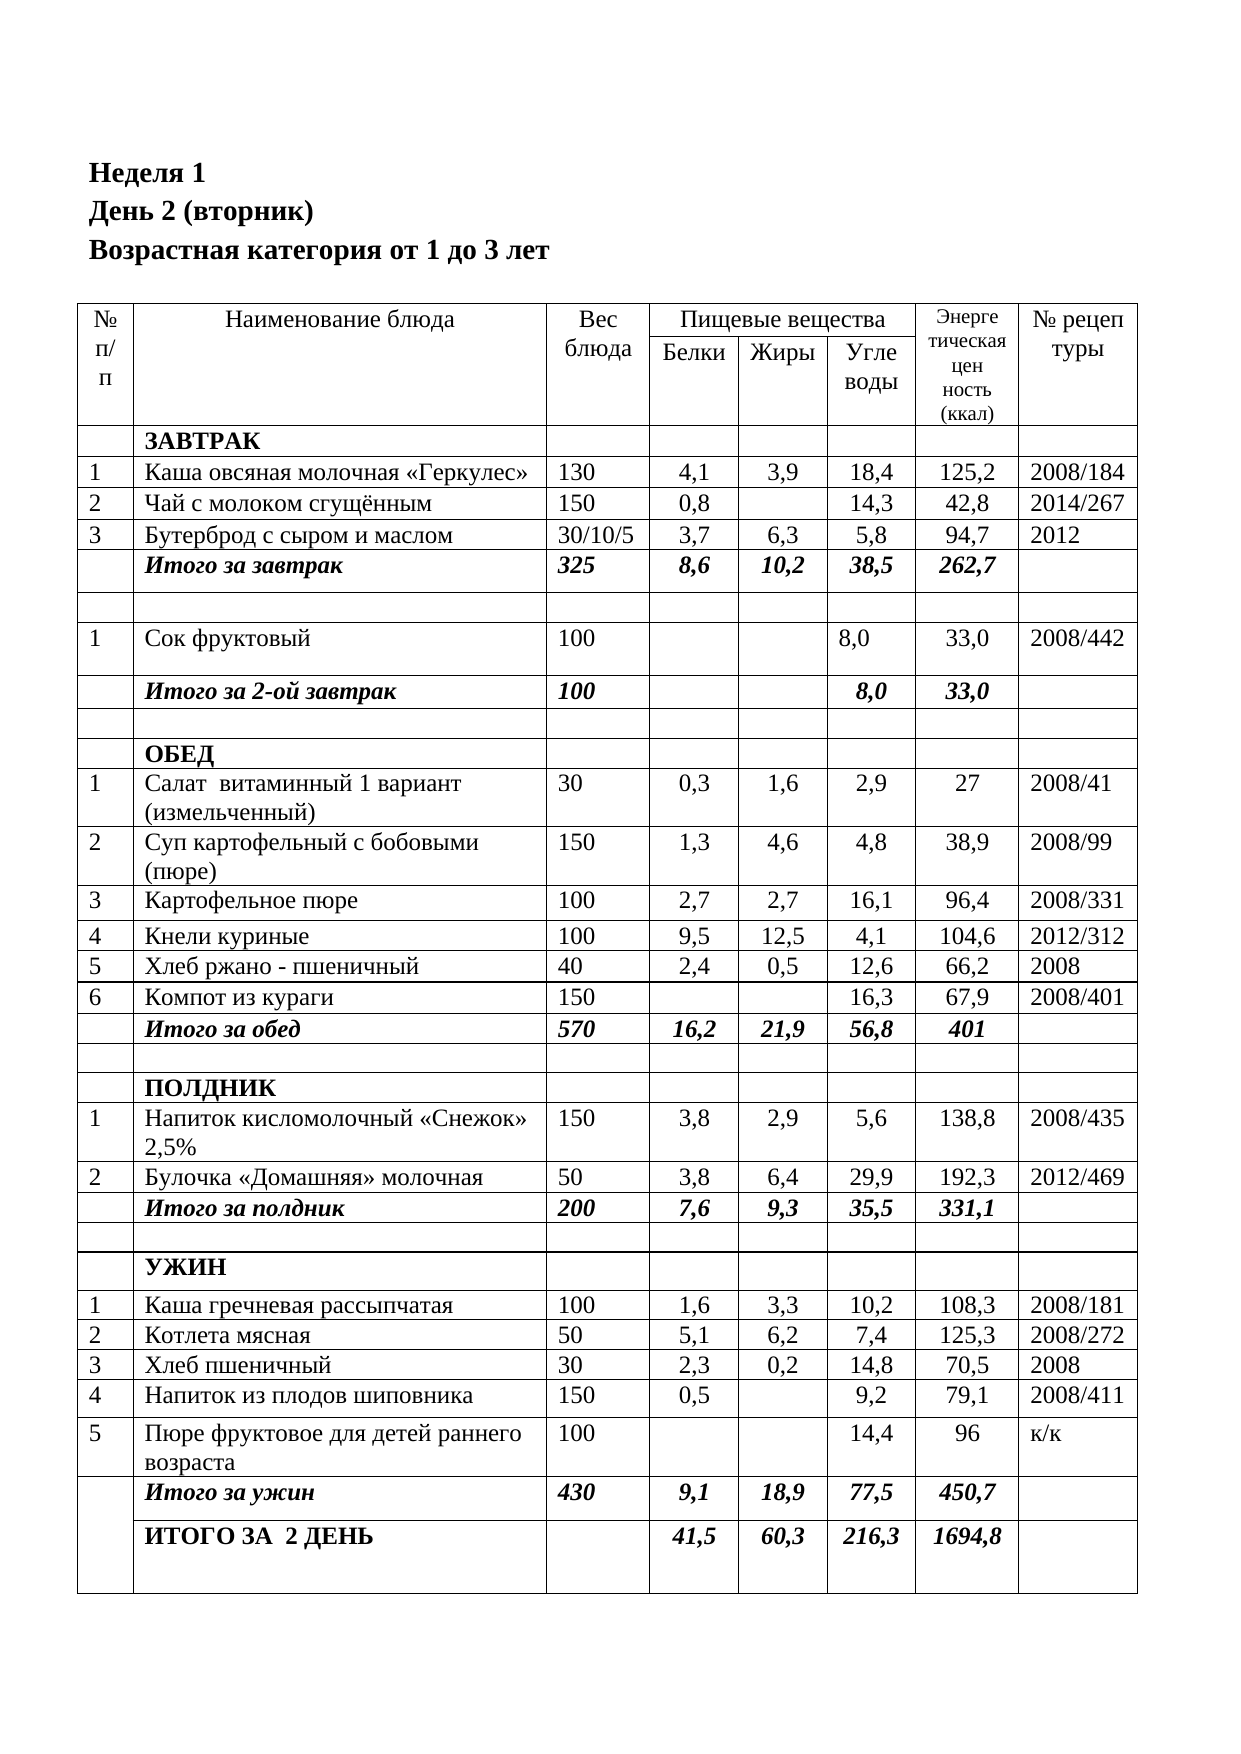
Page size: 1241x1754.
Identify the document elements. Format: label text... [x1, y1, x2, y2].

table_cell 77,5 [828, 1477, 915, 1520]
table_cell 450,7 [916, 1477, 1018, 1520]
table_cell Угле воды [828, 337, 915, 425]
table_cell 0,5 [739, 951, 827, 981]
table_cell 2008/411 [1019, 1380, 1137, 1417]
table_cell 12,5 [739, 921, 827, 950]
table_cell [828, 1073, 915, 1102]
table_cell [134, 593, 546, 622]
table_cell 0,5 [650, 1380, 738, 1417]
table_cell 1,3 [650, 827, 738, 884]
table_cell [78, 739, 133, 767]
table_header Наименование блюда [134, 304, 546, 425]
table_cell [78, 426, 133, 456]
table_cell 216,3 [828, 1521, 915, 1592]
table_cell 325 [547, 550, 649, 592]
table_cell [828, 1044, 915, 1072]
table_cell Салат витаминный 1 вариант (измельченный) [134, 769, 546, 826]
table_cell 4,6 [739, 827, 827, 884]
table_cell 2008 [1019, 951, 1137, 981]
table_cell 262,7 [916, 550, 1018, 592]
table_cell 130 [547, 457, 649, 487]
table_cell 1 [78, 457, 133, 487]
table_cell 2008/331 [1019, 886, 1137, 920]
table_cell 1,6 [739, 769, 827, 826]
table_cell 4 [78, 921, 133, 950]
table_cell [1019, 426, 1137, 456]
table_cell 8,0 [828, 676, 915, 708]
table_cell 50 [547, 1162, 649, 1192]
table_cell 2008/41 [1019, 769, 1137, 826]
table_cell [650, 426, 738, 456]
table_cell УЖИН [134, 1253, 546, 1289]
table_cell 0,8 [650, 488, 738, 519]
table_cell 7,6 [650, 1193, 738, 1222]
table_cell ИТОГО ЗА 2 ДЕНЬ [134, 1521, 546, 1592]
table_cell 1 [78, 769, 133, 826]
table_cell 60,3 [739, 1521, 827, 1592]
table_header Энерге тическая цен ность (ккал) [916, 304, 1018, 425]
table_cell 1 [78, 1291, 133, 1319]
table_cell [78, 1477, 133, 1520]
table_cell 1,6 [650, 1291, 738, 1319]
table_cell 570 [547, 1014, 649, 1042]
table_cell Булочка «Домашняя» молочная [134, 1162, 546, 1192]
table_cell [78, 1193, 133, 1222]
table_cell [547, 1253, 649, 1289]
table_cell [78, 1253, 133, 1289]
table_cell [828, 1253, 915, 1289]
table_cell [916, 1223, 1018, 1251]
table_cell ПОЛДНИК [134, 1073, 546, 1102]
table_cell 100 [547, 623, 649, 675]
table_cell 150 [547, 827, 649, 884]
table_cell 14,3 [828, 488, 915, 519]
table_cell [547, 709, 649, 738]
table_cell 96,4 [916, 886, 1018, 920]
table_cell 16,3 [828, 983, 915, 1013]
table_cell 2 [78, 827, 133, 884]
table_cell [547, 593, 649, 622]
table_cell 70,5 [916, 1350, 1018, 1379]
table_cell 10,2 [739, 550, 827, 592]
table_cell [650, 1253, 738, 1289]
table_cell 6,2 [739, 1320, 827, 1349]
table_cell [828, 739, 915, 767]
table_cell Компот из кураги [134, 983, 546, 1013]
table_cell 3 [78, 1350, 133, 1379]
table_cell 35,5 [828, 1193, 915, 1222]
table_cell 200 [547, 1193, 649, 1222]
table_cell 16,1 [828, 886, 915, 920]
table_cell 100 [547, 1291, 649, 1319]
table_cell [1019, 1521, 1137, 1592]
table_cell Бутерброд с сыром и маслом [134, 520, 546, 549]
table_cell [547, 1073, 649, 1102]
table_cell Сок фруктовый [134, 623, 546, 675]
table_cell [916, 593, 1018, 622]
table_cell [1019, 1073, 1137, 1102]
table_cell 2008/435 [1019, 1103, 1137, 1161]
table_cell 4,1 [650, 457, 738, 487]
table_cell 33,0 [916, 623, 1018, 675]
table_cell 16,2 [650, 1014, 738, 1042]
table_cell 9,1 [650, 1477, 738, 1520]
table_cell 150 [547, 983, 649, 1013]
table_cell 2008 [1019, 1350, 1137, 1379]
table_cell 100 [547, 921, 649, 950]
table_cell [1019, 1193, 1137, 1222]
table_cell 14,8 [828, 1350, 915, 1379]
table_cell 1694,8 [916, 1521, 1018, 1592]
table_cell 18,9 [739, 1477, 827, 1520]
table_cell Итого за обед [134, 1014, 546, 1042]
table_cell 5,6 [828, 1103, 915, 1161]
table_cell [78, 676, 133, 708]
table_cell Кнели куриные [134, 921, 546, 950]
table_cell 94,7 [916, 520, 1018, 549]
table_cell 104,6 [916, 921, 1018, 950]
table_cell Итого за ужин [134, 1477, 546, 1520]
table_cell [739, 676, 827, 708]
table_cell 2012/312 [1019, 921, 1137, 950]
table_cell [1019, 550, 1137, 592]
table_cell [134, 709, 546, 738]
table_cell 67,9 [916, 983, 1018, 1013]
table_cell 0,2 [739, 1350, 827, 1379]
table_cell [1019, 709, 1137, 738]
table_cell [650, 1223, 738, 1251]
table_cell 27 [916, 769, 1018, 826]
table_cell [650, 709, 738, 738]
table_cell 2008/99 [1019, 827, 1137, 884]
table_cell [650, 623, 738, 675]
table_cell 401 [916, 1014, 1018, 1042]
table_cell [1019, 676, 1137, 708]
table_cell [650, 1073, 738, 1102]
table_cell 0,3 [650, 769, 738, 826]
table_cell [650, 983, 738, 1013]
table_cell [1019, 1044, 1137, 1072]
table_cell ЗАВТРАК [134, 426, 546, 456]
table_cell [1019, 1014, 1137, 1042]
table_cell 40 [547, 951, 649, 981]
table_cell [134, 1223, 546, 1251]
table_cell 5,1 [650, 1320, 738, 1349]
table_cell [739, 739, 827, 767]
table_cell 8,0 [828, 623, 915, 675]
table_cell [828, 1223, 915, 1251]
table_cell 2012/469 [1019, 1162, 1137, 1192]
table_cell Каша гречневая рассыпчатая [134, 1291, 546, 1319]
table_cell [547, 1223, 649, 1251]
table_cell [916, 1044, 1018, 1072]
table_cell Напиток кисломолочный «Снежок» 2,5% [134, 1103, 546, 1161]
table_cell [134, 1044, 546, 1072]
text День 2 (вторник) [89, 193, 1181, 227]
table_cell Итого за 2-ой завтрак [134, 676, 546, 708]
table_cell [78, 1223, 133, 1251]
table_cell 3,9 [739, 457, 827, 487]
table_cell 2 [78, 1162, 133, 1192]
table_cell Картофельное пюре [134, 886, 546, 920]
table_cell 2,9 [739, 1103, 827, 1161]
table_cell Суп картофельный с бобовыми (пюре) [134, 827, 546, 884]
table_cell 9,5 [650, 921, 738, 950]
table_cell 2,7 [650, 886, 738, 920]
table_cell 2012 [1019, 520, 1137, 549]
table_header Вес блюда [547, 304, 649, 425]
table_cell 6 [78, 983, 133, 1013]
table_cell [547, 426, 649, 456]
table_cell 18,4 [828, 457, 915, 487]
table_cell 1 [78, 623, 133, 675]
table_cell [650, 739, 738, 767]
table_cell 14,4 [828, 1418, 915, 1476]
table_cell [916, 1073, 1018, 1102]
table_cell 2,9 [828, 769, 915, 826]
table_cell 6,4 [739, 1162, 827, 1192]
table_cell Чай с молоком сгущённым [134, 488, 546, 519]
table_cell 7,4 [828, 1320, 915, 1349]
table_cell [78, 1520, 133, 1592]
table_cell Итого за полдник [134, 1193, 546, 1222]
table_cell 30 [547, 769, 649, 826]
table_cell [916, 426, 1018, 456]
table_cell Хлеб ржано - пшеничный [134, 951, 546, 981]
table_cell [78, 593, 133, 622]
table_cell [739, 1073, 827, 1102]
table_cell 3 [78, 886, 133, 920]
table_header №п/п [78, 304, 133, 425]
table_cell [739, 623, 827, 675]
table_cell 192,3 [916, 1162, 1018, 1192]
table_cell 9,2 [828, 1380, 915, 1417]
table_cell 2008/401 [1019, 983, 1137, 1013]
table_cell 3,7 [650, 520, 738, 549]
table_cell [916, 709, 1018, 738]
table_cell [547, 1521, 649, 1592]
table_cell [739, 426, 827, 456]
table_cell 33,0 [916, 676, 1018, 708]
table_cell 2014/267 [1019, 488, 1137, 519]
table_cell [78, 1073, 133, 1102]
table_cell 2,7 [739, 886, 827, 920]
table_cell 331,1 [916, 1193, 1018, 1222]
table_cell 150 [547, 488, 649, 519]
table_cell 42,8 [916, 488, 1018, 519]
table_cell [547, 739, 649, 767]
text Возрастная категория от 1 до 3 лет [89, 232, 1181, 265]
table_cell Жиры [739, 337, 827, 425]
table_cell 150 [547, 1380, 649, 1417]
table_cell [1019, 739, 1137, 767]
table_cell [739, 709, 827, 738]
table_cell [916, 1253, 1018, 1289]
table_cell [1019, 593, 1137, 622]
table_cell 8,6 [650, 550, 738, 592]
table_cell 79,1 [916, 1380, 1018, 1417]
table_cell 1 [78, 1103, 133, 1161]
table_cell [650, 676, 738, 708]
table_cell 29,9 [828, 1162, 915, 1192]
table_cell 5 [78, 951, 133, 981]
table_cell [739, 1380, 827, 1417]
table_cell [650, 593, 738, 622]
table_cell 2 [78, 1320, 133, 1349]
table_cell 50 [547, 1320, 649, 1349]
table_cell Хлеб пшеничный [134, 1350, 546, 1379]
table_cell 100 [547, 676, 649, 708]
table_cell 21,9 [739, 1014, 827, 1042]
table_cell [739, 1253, 827, 1289]
table_cell Напиток из плодов шиповника [134, 1380, 546, 1417]
table_cell 96 [916, 1418, 1018, 1476]
table_cell [739, 1223, 827, 1251]
table_cell 4,1 [828, 921, 915, 950]
table_cell 12,6 [828, 951, 915, 981]
table_cell Пюре фруктовое для детей раннего возраста [134, 1418, 546, 1476]
table_cell 4 [78, 1380, 133, 1417]
table_cell [1019, 1477, 1137, 1520]
table_cell 10,2 [828, 1291, 915, 1319]
table_cell 100 [547, 886, 649, 920]
table_cell 2008/272 [1019, 1320, 1137, 1349]
table_cell [739, 1418, 827, 1476]
table_cell 30/10/5 [547, 520, 649, 549]
table_cell 2 [78, 488, 133, 519]
table_cell 430 [547, 1477, 649, 1520]
table_cell [828, 426, 915, 456]
table_cell 2,3 [650, 1350, 738, 1379]
table_cell 5,8 [828, 520, 915, 549]
table_cell 4,8 [828, 827, 915, 884]
table_cell 3,8 [650, 1162, 738, 1192]
table_cell 5 [78, 1418, 133, 1476]
table_cell [739, 593, 827, 622]
table_cell [739, 488, 827, 519]
table_cell к/к [1019, 1418, 1137, 1476]
table_cell 2008/184 [1019, 457, 1137, 487]
table_cell 66,2 [916, 951, 1018, 981]
table_cell [547, 1044, 649, 1072]
text Неделя 1 [89, 155, 1181, 188]
table_cell ОБЕД [134, 739, 546, 767]
table_cell 3,3 [739, 1291, 827, 1319]
table_cell 38,5 [828, 550, 915, 592]
table_cell Итого за завтрак [134, 550, 546, 592]
table_cell 3,8 [650, 1103, 738, 1161]
table_cell 2,4 [650, 951, 738, 981]
table_cell [650, 1044, 738, 1072]
table_header Пищевые вещества [650, 304, 915, 336]
table_cell [739, 983, 827, 1013]
table_cell Каша овсяная молочная «Геркулес» [134, 457, 546, 487]
table_cell 38,9 [916, 827, 1018, 884]
table_cell [1019, 1253, 1137, 1289]
table_cell [828, 709, 915, 738]
table_cell 30 [547, 1350, 649, 1379]
table_cell 2008/181 [1019, 1291, 1137, 1319]
table_cell 6,3 [739, 520, 827, 549]
table_cell [78, 709, 133, 738]
table_cell 125,2 [916, 457, 1018, 487]
table_cell [916, 739, 1018, 767]
table_cell [650, 1418, 738, 1476]
table_cell 3 [78, 520, 133, 549]
table_cell [78, 1014, 133, 1042]
table_cell Белки [650, 337, 738, 425]
table_cell Котлета мясная [134, 1320, 546, 1349]
table_cell [78, 550, 133, 592]
table_cell 9,3 [739, 1193, 827, 1222]
table_cell [739, 1044, 827, 1072]
table_cell 100 [547, 1418, 649, 1476]
table_cell 108,3 [916, 1291, 1018, 1319]
table_cell 150 [547, 1103, 649, 1161]
table_cell 125,3 [916, 1320, 1018, 1349]
table_cell 56,8 [828, 1014, 915, 1042]
table_header № рецеп туры [1019, 304, 1137, 425]
table_cell [828, 593, 915, 622]
table_cell 41,5 [650, 1521, 738, 1592]
table_cell [1019, 1223, 1137, 1251]
table_cell 138,8 [916, 1103, 1018, 1161]
table_cell [78, 1044, 133, 1072]
table_cell 2008/442 [1019, 623, 1137, 675]
